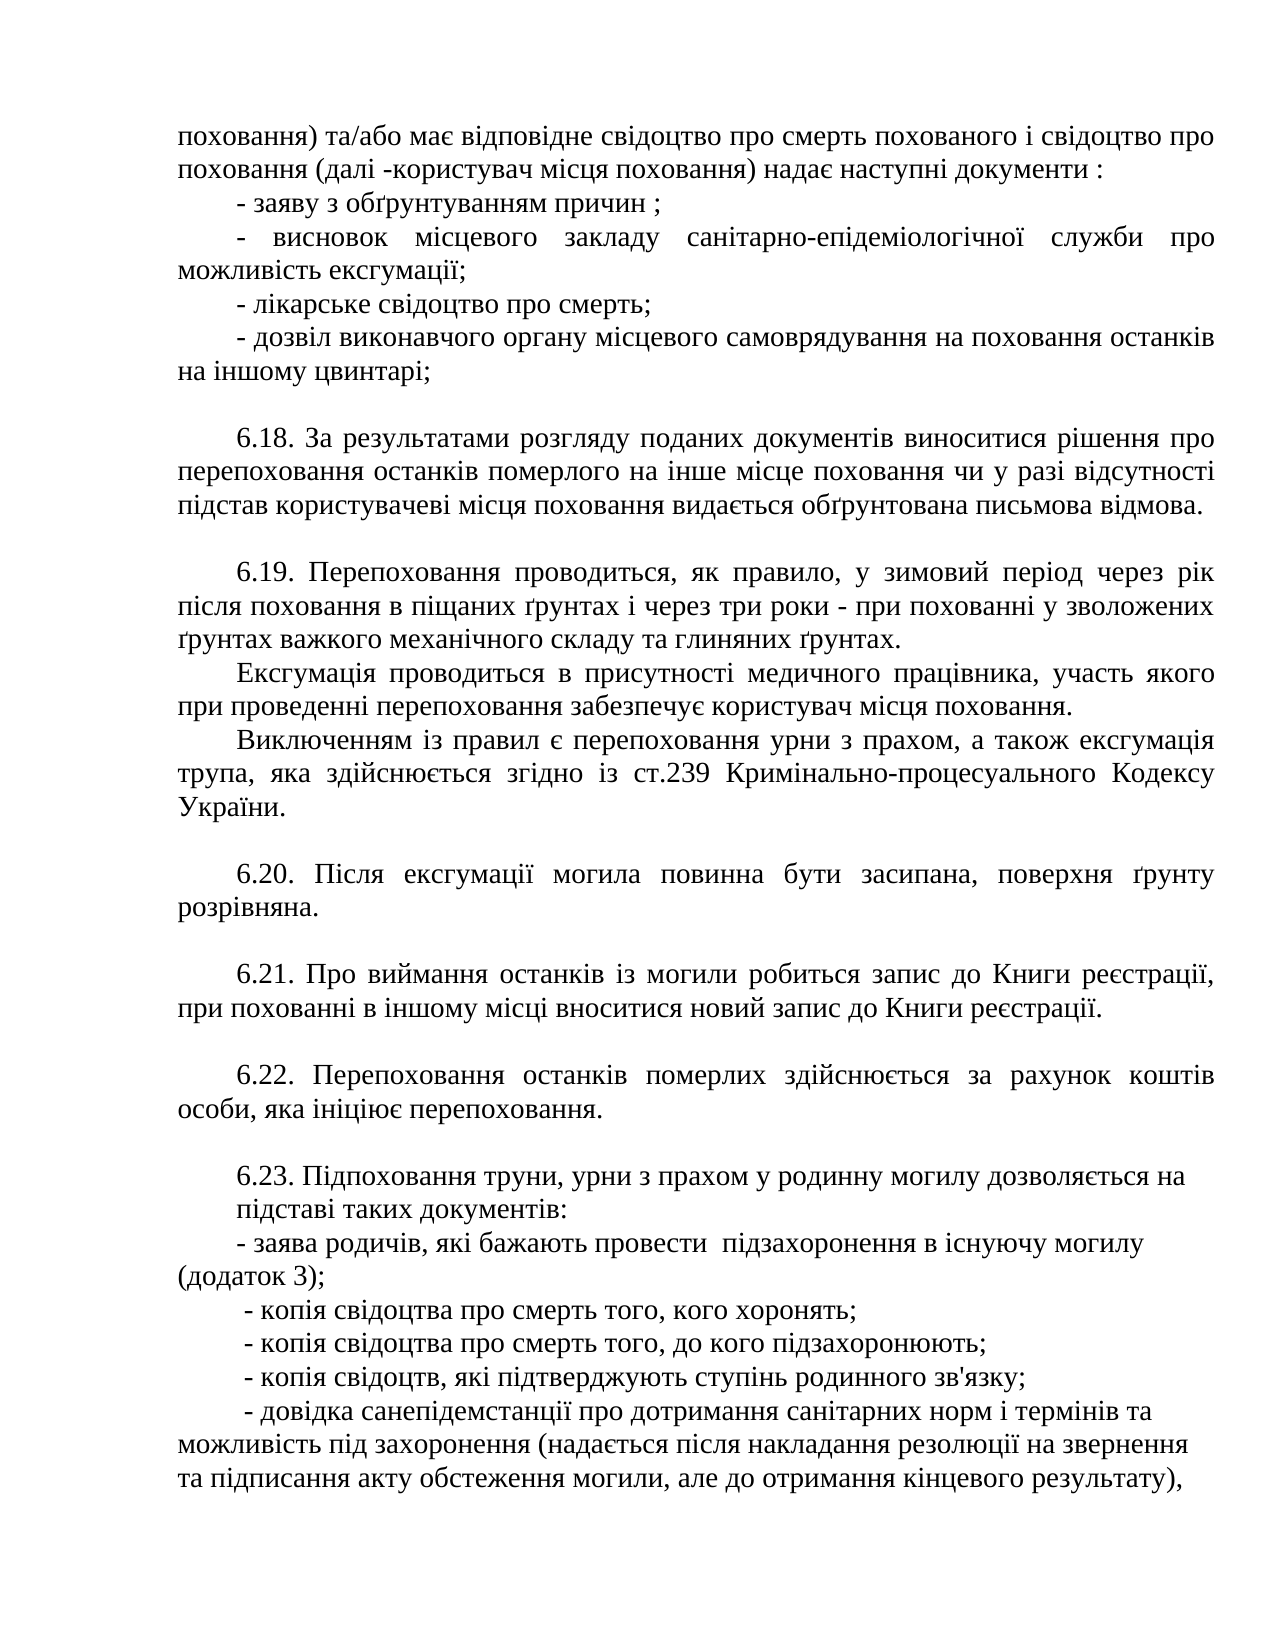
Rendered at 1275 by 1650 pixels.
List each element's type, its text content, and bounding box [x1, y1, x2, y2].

text 6.20. Після ексгумації могила повинна бути засипана, поверхня ґрунту розрівняна. [177, 856, 1216, 923]
text 6.19. Перепоховання проводиться, як правило, у зимовий період через рік після поховання в піщаних ґрунтах і через три роки - при похованні у зволожених ґрунтах важкого механічного складу та глиняних ґрунтах. [177, 554, 1216, 655]
text - дозвіл виконавчого органу місцевого самоврядування на поховання останків на іншому цвинтарі; [177, 319, 1216, 386]
text 6.18. За результатами розгляду поданих документів виноситися рішення про перепоховання останків померлого на інше місце поховання чи у разі відсутності підстав користувачеві місця поховання видається обґрунтована письмова відмова. [177, 420, 1216, 521]
text 6.22. Перепоховання останків померлих здійснюється за рахунок коштів особи, яка ініціює перепоховання. [177, 1057, 1216, 1124]
text Ексгумація проводиться в присутності медичного працівника, участь якого при проведенні перепоховання забезпечує користувач місця поховання. [177, 655, 1216, 722]
text - копія свідоцтв, які підтверджують ступінь родинного зв'язку; [177, 1359, 1216, 1393]
text - довідка санепідемстанції про дотримання санітарних норм і термінів та можливість під захоронення (надається після накладання резолюції на звернення та підписання акту обстеження могили, але до отримання кінцевого результату), [177, 1393, 1216, 1493]
text Виключенням із правил є перепоховання урни з прахом, а також ексгумація трупа, яка здійснюється згідно із ст.239 Кримінально-процесуального Кодексу України. [177, 722, 1216, 822]
text - копія свідоцтва про смерть того, до кого підзахоронюють; [177, 1326, 1216, 1359]
text - копія свідоцтва про смерть того, кого хоронять; [177, 1292, 1216, 1326]
text - заяву з обґрунтуванням причин ; [177, 185, 1216, 219]
text - висновок місцевого закладу санітарно-епідеміологічної служби про можливість ексгумації; [177, 219, 1216, 286]
text 6.21. Про виймання останків із могили робиться запис до Книги реєстрації, при похованні в іншому місці вноситися новий запис до Книги реєстрації. [177, 957, 1216, 1024]
text - лікарське свідоцтво про смерть; [177, 286, 1216, 319]
text 6.23. Підпоховання труни, урни з прахом у родинну могилу дозволяється на [177, 1158, 1216, 1191]
text - заява родичів, які бажають провести підзахоронення в існуючу могилу (додаток 3); [177, 1225, 1216, 1292]
text підставі таких документів: [177, 1191, 1216, 1225]
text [177, 118, 1216, 185]
